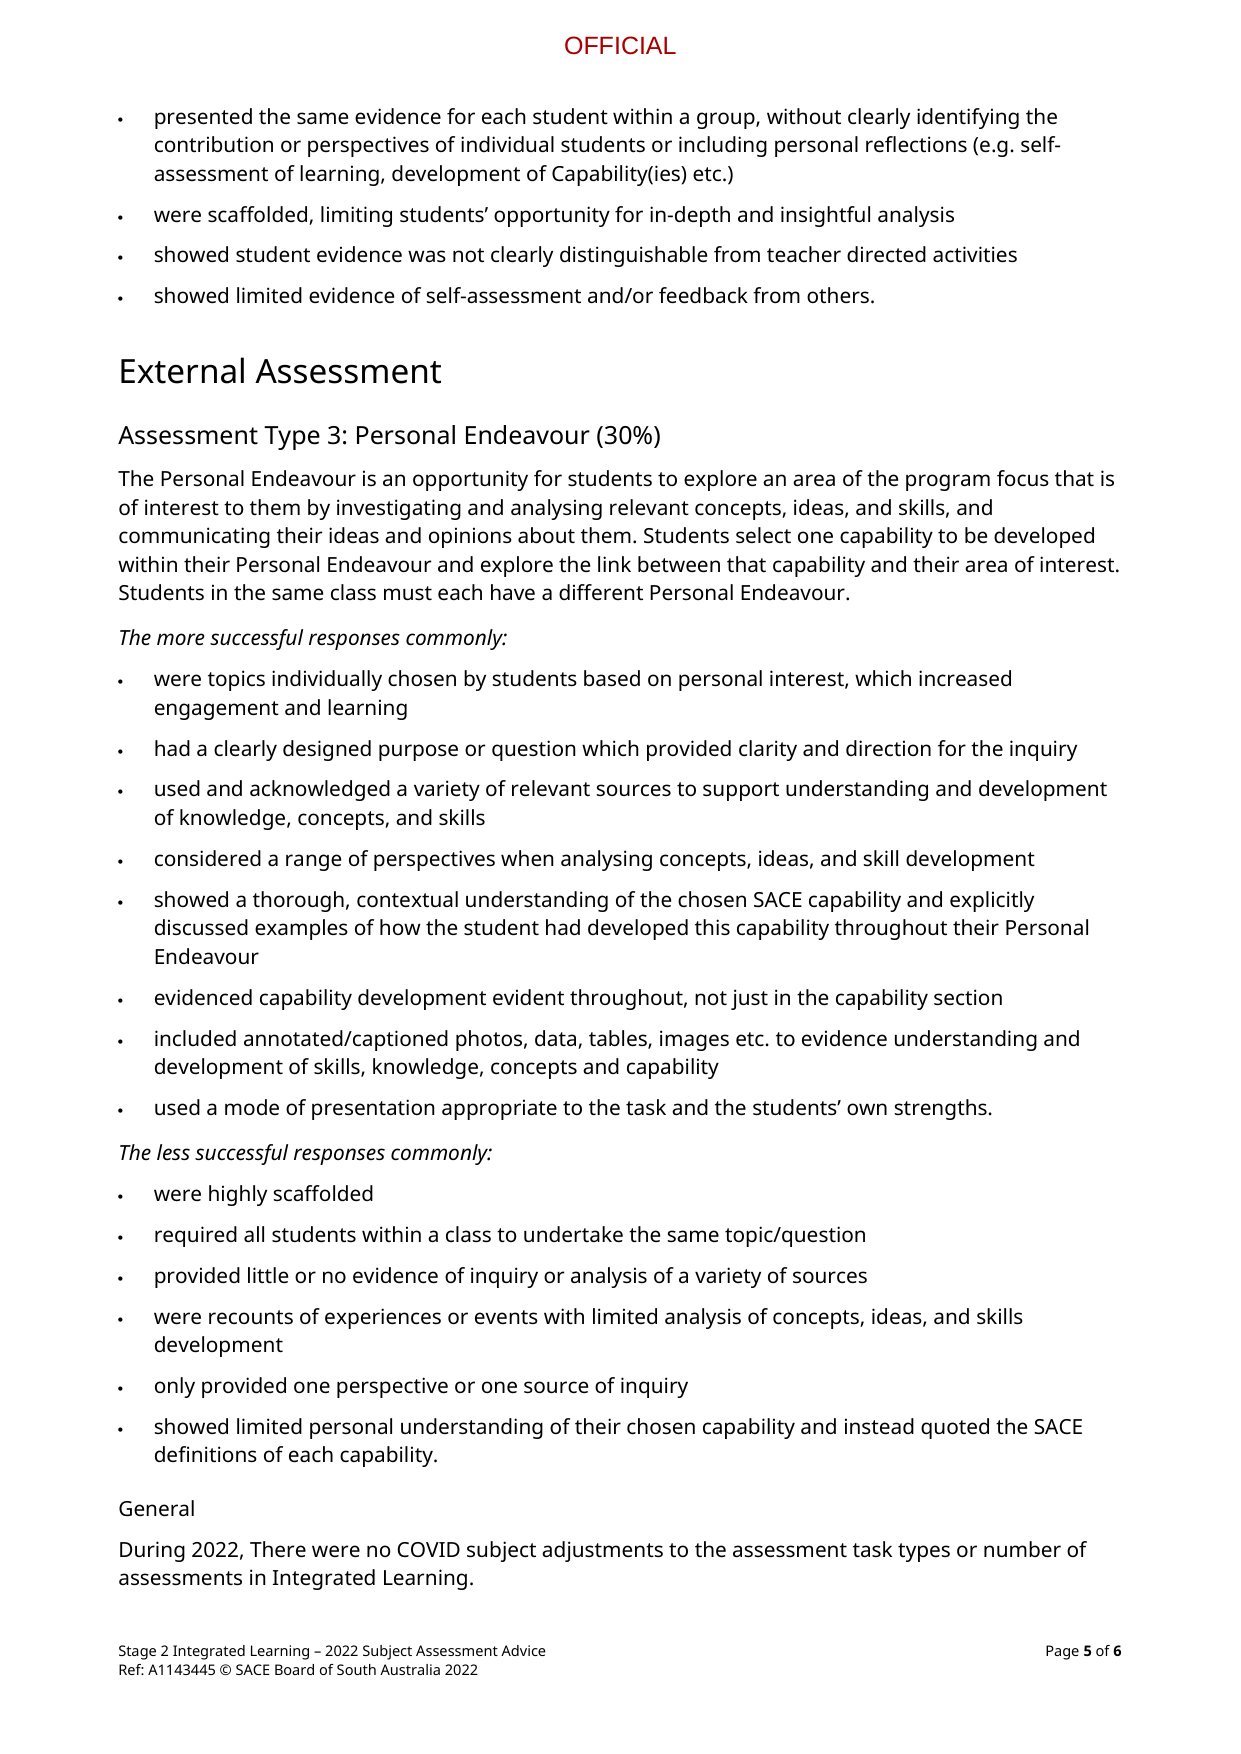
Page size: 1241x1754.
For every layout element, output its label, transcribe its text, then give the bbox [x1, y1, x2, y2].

subtitle Assessment Type 3: Personal Endeavour (30%) [118, 418, 1122, 452]
text showed a thorough, contextual understanding of the chosen SACE capability and explicitly discussed examples of how the student had developed this capability throughout their Personal Endeavour [118, 885, 1122, 970]
subtitle General [118, 1494, 1122, 1522]
text only provided one perspective or one source of inquiry [118, 1371, 1122, 1400]
text were recounts of experiences or events with limited analysis of concepts, ideas, and skills development [118, 1302, 1122, 1359]
text The less successful responses commonly: [118, 1138, 1122, 1167]
text had a clearly designed purpose or question which provided clarity and direction for the inquiry [118, 734, 1122, 762]
text presented the same evidence for each student within a group, without clearly identifying the contribution or perspectives of individual students or including personal reflections (e.g. self-assessment of learning, development of Capability(ies) etc.) [118, 102, 1122, 187]
text required all students within a class to undertake the same topic/question [118, 1220, 1122, 1248]
text were topics individually chosen by students based on personal interest, which increased engagement and learning [118, 664, 1122, 721]
text evidenced capability development evident throughout, not just in the capability section [118, 983, 1122, 1011]
text The more successful responses commonly: [118, 623, 1122, 652]
text used and acknowledged a variety of relevant sources to support understanding and development of knowledge, concepts, and skills [118, 774, 1122, 831]
text showed limited evidence of self-assessment and/or feedback from others. [118, 282, 1122, 310]
text included annotated/captioned photos, data, tables, images etc. to evidence understanding and development of skills, knowledge, concepts and capability [118, 1024, 1122, 1081]
text were scaffolded, limiting students’ opportunity for in-depth and insightful analysis [118, 200, 1122, 228]
text showed limited personal understanding of their chosen capability and instead quoted the SACE definitions of each capability. [118, 1412, 1122, 1469]
text During 2022, There were no COVID subject adjustments to the assessment task types or number of assessments in Integrated Learning. [118, 1535, 1122, 1592]
text showed student evidence was not clearly distinguishable from teacher directed activities [118, 241, 1122, 269]
text The Personal Endeavour is an opportunity for students to explore an area of the program focus that is of interest to them by investigating and analysing relevant concepts, ideas, and skills, and communicating their ideas and opinions about them. Students select one capability to be developed within their Personal Endeavour and explore the link between that capability and their area of interest. Students in the same class must each have a different Personal Endeavour. [118, 464, 1122, 607]
text were highly scaffolded [118, 1179, 1122, 1207]
text provided little or no evidence of inquiry or analysis of a variety of sources [118, 1261, 1122, 1289]
text considered a range of perspectives when analysing concepts, ideas, and skill development [118, 844, 1122, 872]
subtitle External Assessment [118, 347, 1122, 393]
text used a mode of presentation appropriate to the task and the students’ own strengths. [118, 1093, 1122, 1121]
